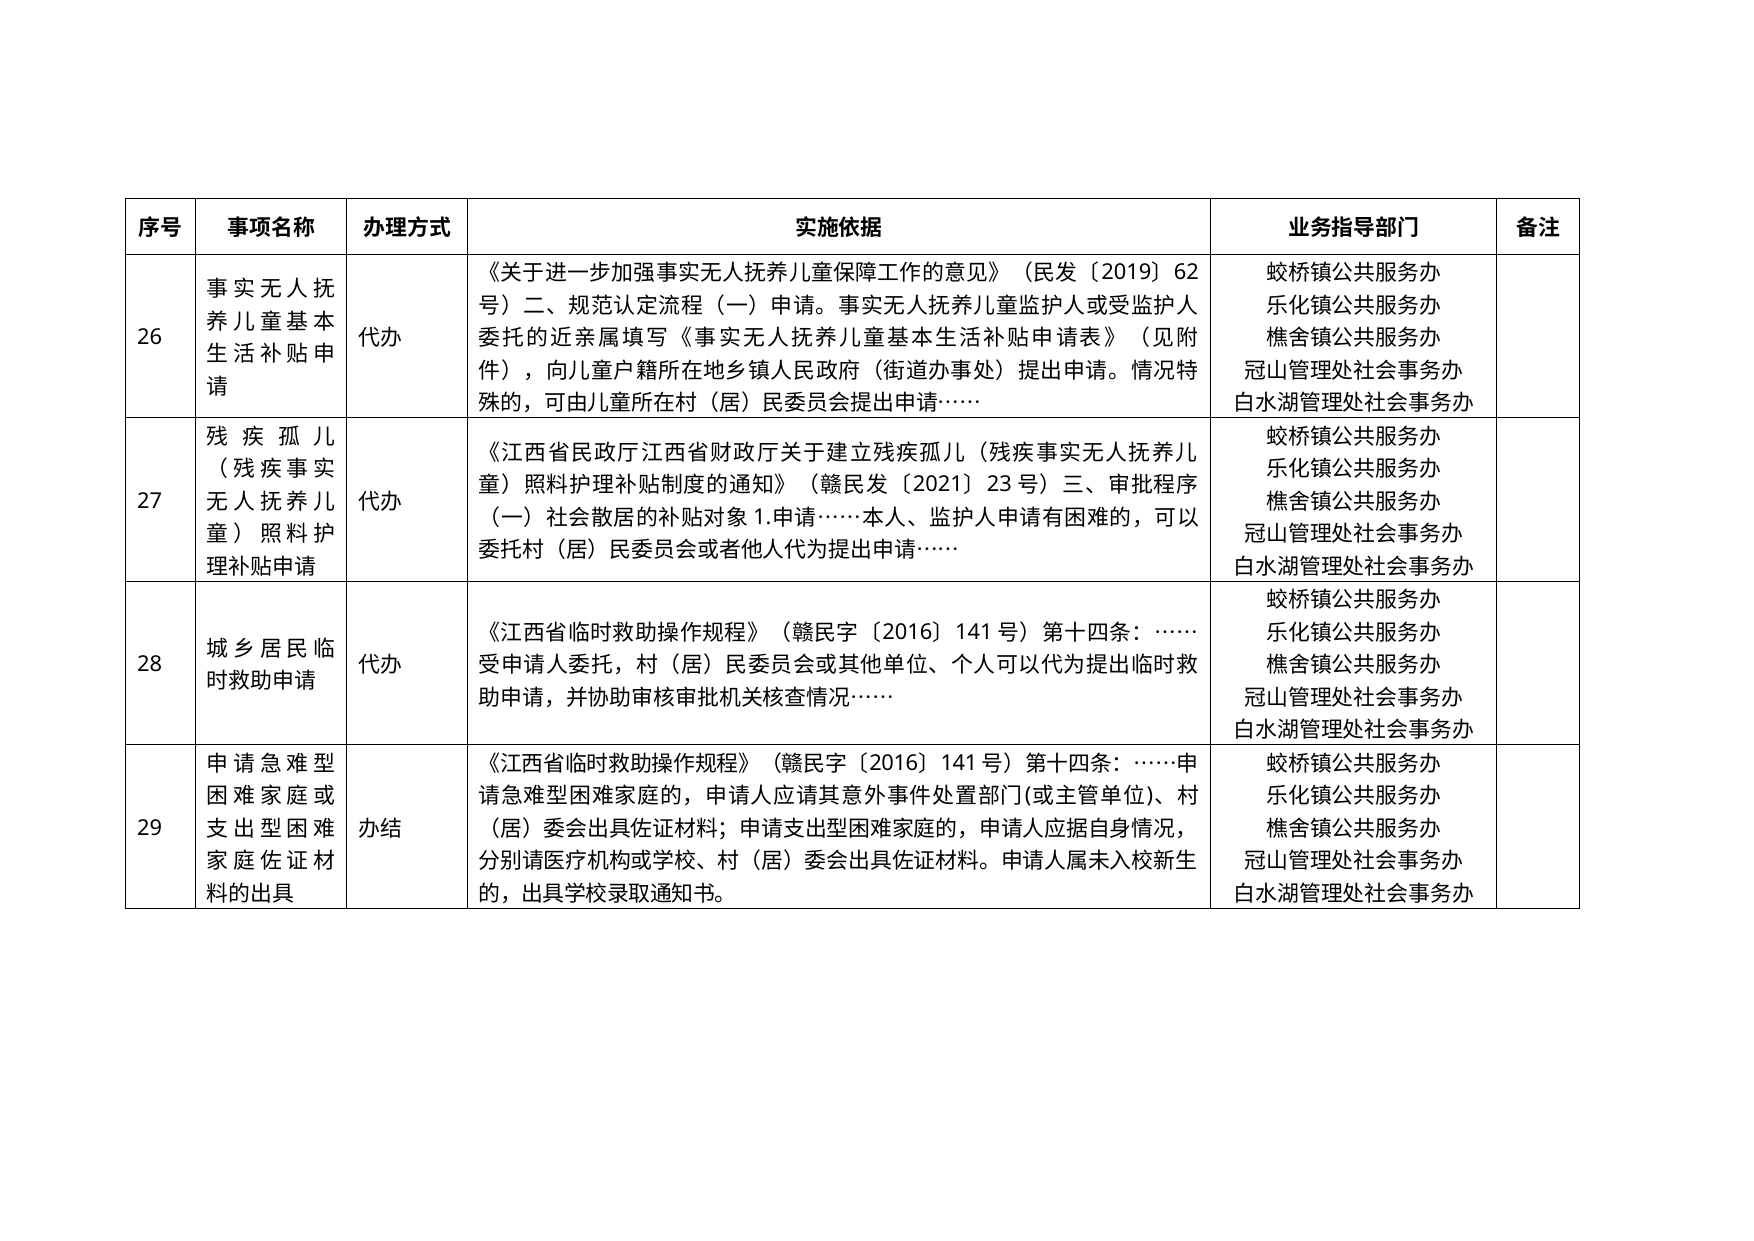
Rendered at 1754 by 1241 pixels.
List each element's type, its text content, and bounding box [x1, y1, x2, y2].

table_cell 《江西省临时救助操作规程》（赣民字〔2016〕141号）第十四条：……申请急难型困难家庭的，申请人应请其意外事件处置部门(或主管单位)、村（居）委会出具佐证材料；申请支出型困难家庭的，申请人应据自身情况，分别请医疗机构或学校、村（居）委会出具佐证材料。申请人属未入校新生的，出具学校录取通知书。 [468, 745, 1210, 908]
table_cell 26 [126, 255, 195, 417]
table_header 实施依据 [468, 199, 1210, 254]
table_header 事项名称 [196, 199, 346, 254]
table_cell 代办 [347, 582, 467, 744]
table_header 办理方式 [347, 199, 467, 254]
table_cell [1497, 418, 1579, 581]
table_cell 蛟桥镇公共服务办 乐化镇公共服务办 樵舍镇公共服务办 冠山管理处社会事务办 白水湖管理处社会事务办 [1211, 418, 1496, 581]
table_cell 《江西省民政厅江西省财政厅关于建立残疾孤儿（残疾事实无人抚养儿童）照料护理补贴制度的通知》（赣民发〔2021〕23号）三、审批程序（一）社会散居的补贴对象1.申请……本人、监护人申请有困难的，可以委托村（居）民委员会或者他人代为提出申请…… [468, 418, 1210, 581]
table_cell 残疾孤儿（残疾事实无人抚养儿童）照料护理补贴申请 [196, 418, 346, 581]
table_header 业务指导部门 [1211, 199, 1496, 254]
table_cell 代办 [347, 418, 467, 581]
table_cell [1497, 582, 1579, 744]
table_cell 蛟桥镇公共服务办 乐化镇公共服务办 樵舍镇公共服务办 冠山管理处社会事务办 白水湖管理处社会事务办 [1211, 582, 1496, 744]
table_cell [1211, 745, 1496, 908]
table_cell 申请急难型困难家庭或支出型困难家庭佐证材料的出具 [196, 745, 346, 908]
table_header 备注 [1497, 199, 1579, 254]
table_cell 办结 [347, 745, 467, 908]
table_cell 代办 [347, 255, 467, 417]
table_cell [1497, 255, 1579, 417]
table_cell 《关于进一步加强事实无人抚养儿童保障工作的意见》（民发〔2019〕62号）二、规范认定流程（一）申请。事实无人抚养儿童监护人或受监护人委托的近亲属填写《事实无人抚养儿童基本生活补贴申请表》（见附件），向儿童户籍所在地乡镇人民政府（街道办事处）提出申请。情况特殊的，可由儿童所在村（居）民委员会提出申请…… [468, 255, 1210, 417]
table_header 序号 [126, 199, 195, 254]
table_cell 事实无人抚养儿童基本生活补贴申请 [196, 255, 346, 417]
table_cell 《江西省临时救助操作规程》（赣民字〔2016〕141号）第十四条：……受申请人委托，村（居）民委员会或其他单位、个人可以代为提出临时救助申请，并协助审核审批机关核查情况…… [468, 582, 1210, 744]
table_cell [1211, 255, 1496, 417]
table_cell [1497, 745, 1579, 908]
table_cell 28 [126, 582, 195, 744]
table_cell 城乡居民临时救助申请 [196, 582, 346, 744]
table_cell 27 [126, 418, 195, 581]
table_cell 29 [126, 745, 195, 908]
